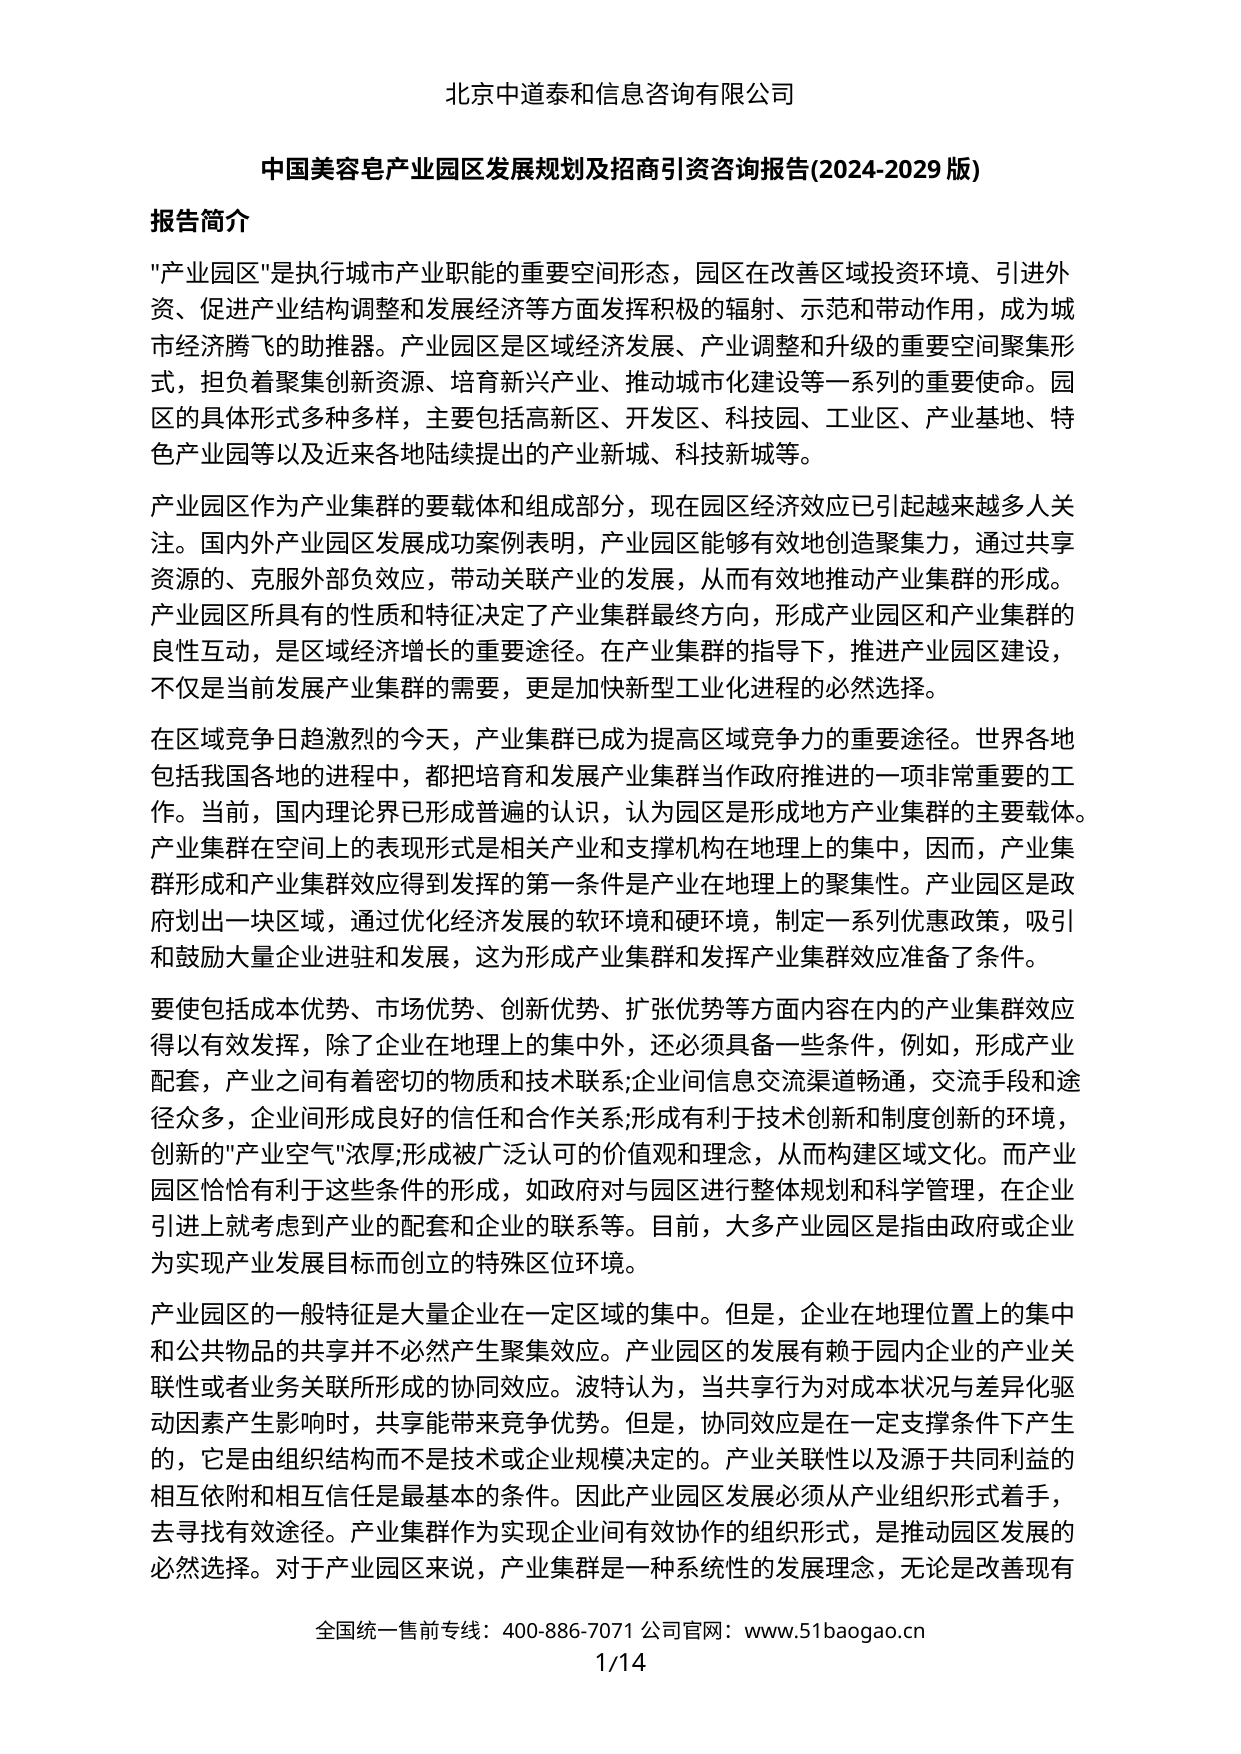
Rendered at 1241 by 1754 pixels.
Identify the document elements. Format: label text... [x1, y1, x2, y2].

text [150, 1295, 1090, 1585]
text "产业园区"是执行城市产业职能的重要空间形态，园区在改善区域投资环境、引进外资、促进产业结构调整和发展经济等方面发挥积极的辐射、示范和带动作用，成为城市经济腾飞的助推器。产业园区是区域经济发展、产业调整和升级的重要空间聚集形式，担负着聚集创新资源、培育新兴产业、推动城市化建设等一系列的重要使命。园区的具体形式多种多样，主要包括高新区、开发区、科技园、工业区、产业基地、特色产业园等以及近来各地陆续提出的产业新城、科技新城等。 [150, 254, 1090, 471]
text 要使包括成本优势、市场优势、创新优势、扩张优势等方面内容在内的产业集群效应得以有效发挥，除了企业在地理上的集中外，还必须具备一些条件，例如，形成产业配套，产业之间有着密切的物质和技术联系;企业间信息交流渠道畅通，交流手段和途径众多，企业间形成良好的信任和合作关系;形成有利于技术创新和制度创新的环境，创新的"产业空气"浓厚;形成被广泛认可的价值观和理念，从而构建区域文化。而产业园区恰恰有利于这些条件的形成，如政府对与园区进行整体规划和科学管理，在企业引进上就考虑到产业的配套和企业的联系等。目前，大多产业园区是指由政府或企业为实现产业发展目标而创立的特殊区位环境。 [150, 989, 1090, 1279]
text 报告简介 [150, 202, 1090, 238]
text 在区域竞争日趋激烈的今天，产业集群已成为提高区域竞争力的重要途径。世界各地包括我国各地的进程中，都把培育和发展产业集群当作政府推进的一项非常重要的工作。当前，国内理论界已形成普遍的认识，认为园区是形成地方产业集群的主要载体。产业集群在空间上的表现形式是相关产业和支撑机构在地理上的集中，因而，产业集群形成和产业集群效应得到发挥的第一条件是产业在地理上的聚集性。产业园区是政府划出一块区域，通过优化经济发展的软环境和硬环境，制定一系列优惠政策，吸引和鼓励大量企业进驻和发展，这为形成产业集群和发挥产业集群效应准备了条件。 [150, 720, 1090, 974]
text 产业园区作为产业集群的要载体和组成部分，现在园区经济效应已引起越来越多人关注。国内外产业园区发展成功案例表明，产业园区能够有效地创造聚集力，通过共享资源的、克服外部负效应，带动关联产业的发展，从而有效地推动产业集群的形成。产业园区所具有的性质和特征决定了产业集群最终方向，形成产业园区和产业集群的良性互动，是区域经济增长的重要途径。在产业集群的指导下，推进产业园区建设，不仅是当前发展产业集群的需要，更是加快新型工业化进程的必然选择。 [150, 487, 1090, 704]
text 中国美容皂产业园区发展规划及招商引资咨询报告(2024-2029版) [150, 150, 1090, 186]
